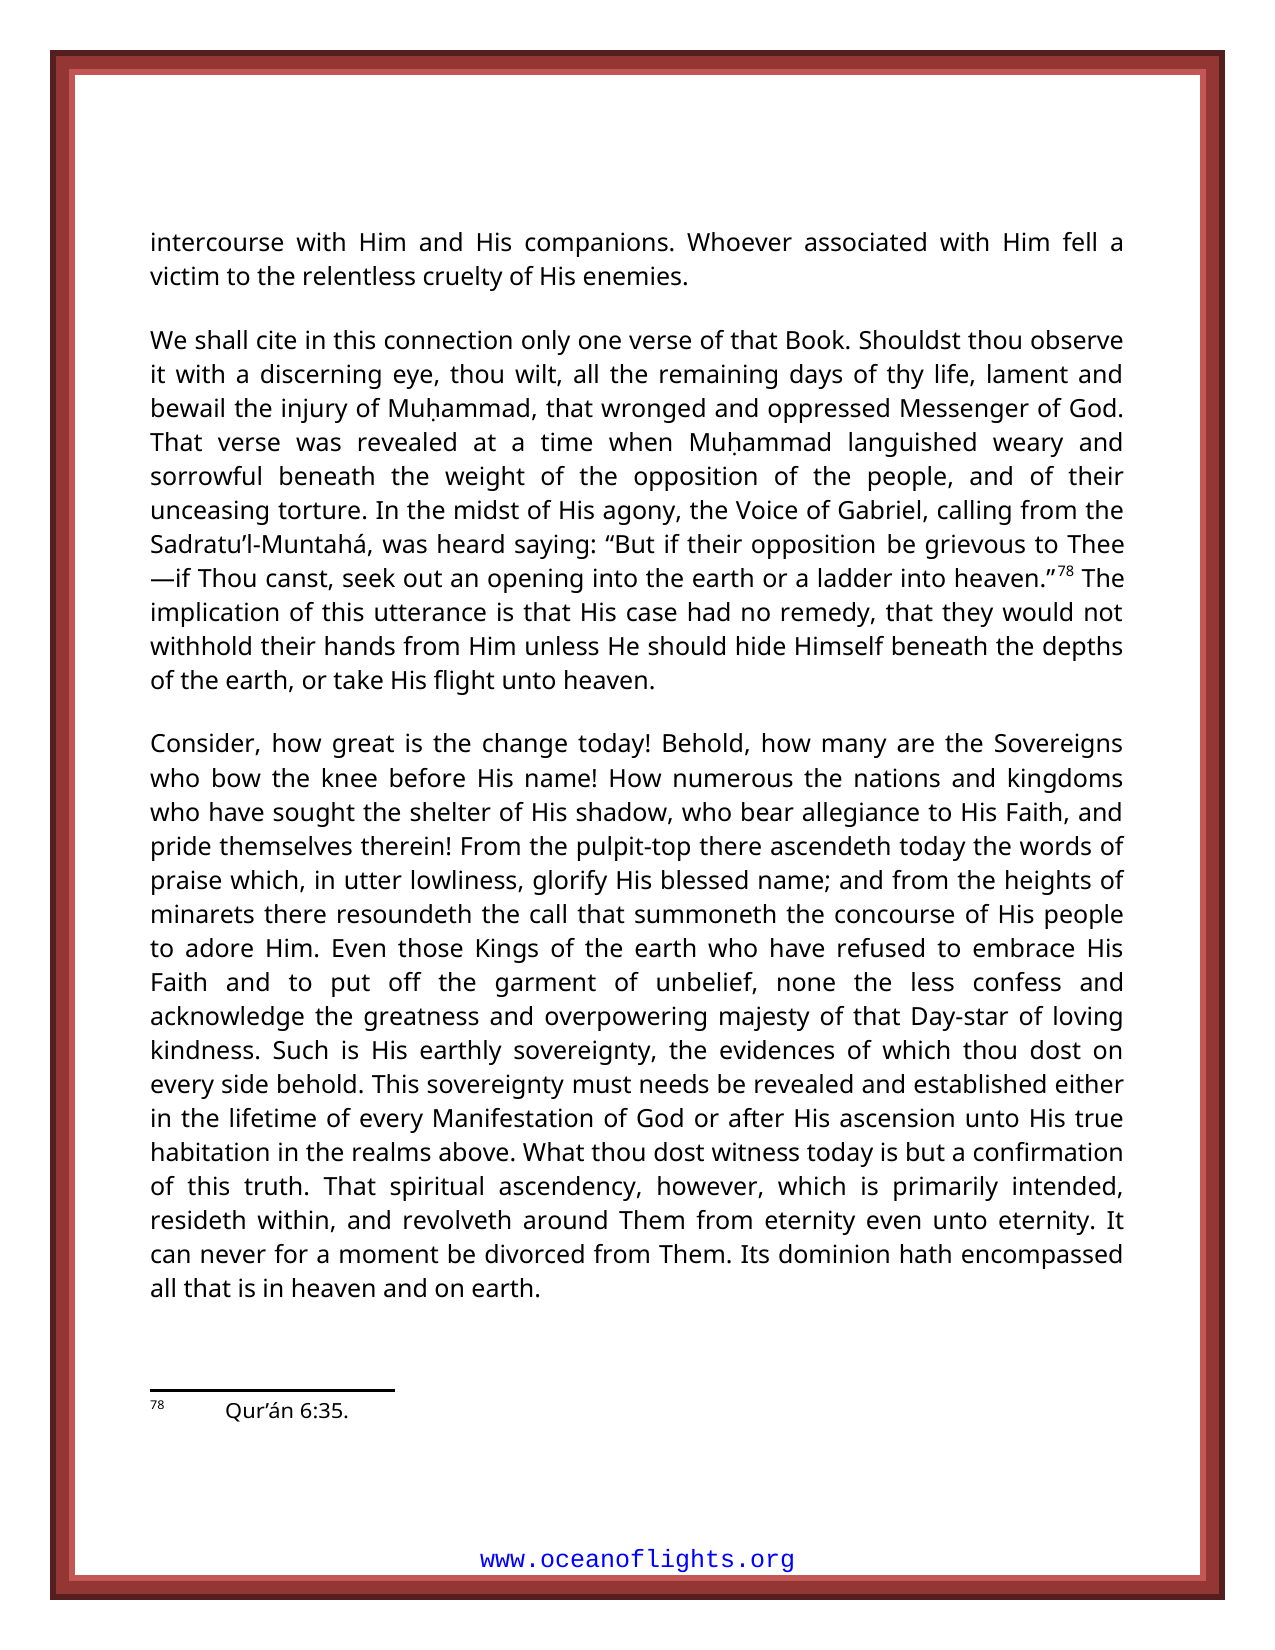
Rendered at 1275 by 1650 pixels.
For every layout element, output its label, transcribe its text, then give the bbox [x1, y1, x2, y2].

text Consider, how great is the change today! Behold, how many are the Sovereigns who bow the knee before His name! How numerous the nations and kingdoms who have sought the shelter of His shadow, who bear allegiance to His Faith, and pride themselves therein! From the pulpit-top there ascendeth today the words of praise which, in utter lowliness, glorify His blessed name; and from the heights of minarets there resoundeth the call that summoneth the concourse of His people to adore Him. Even those Kings of the earth who have refused to embrace His Faith and to put off the garment of unbelief, none the less confess and acknowledge the greatness and overpowering majesty of that Day-star of loving kindness. Such is His earthly sovereignty, the evidences of which thou dost on every side behold. This sovereignty must needs be revealed and established either in the lifetime of every Manifestation of God or after His ascension unto His true habitation in the realms above. What thou dost witness today is but a confirmation of this truth. That spiritual ascendency, however, which is primarily intended, resideth within, and revolveth around Them from eternity even unto eternity. It can never for a moment be divorced from Them. Its dominion hath encompassed all that is in heaven and on earth. [150, 726, 1125, 1305]
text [150, 225, 1125, 293]
text We shall cite in this connection only one verse of that Book. Shouldst thou observe it with a discerning eye, thou wilt, all the remaining days of thy life, lament and bewail the injury of Muḥammad, that wronged and oppressed Messenger of God. That verse was revealed at a time when Muḥammad languished weary and sorrowful beneath the weight of the opposition of the people, and of their unceasing torture. In the midst of His agony, the Voice of Gabriel, calling from the Sadratu’l-Muntahá, was heard saying: “But if their opposition be grievous to Thee—if Thou canst, seek out an opening into the earth or a ladder into heaven.” The implication of this utterance is that His case had no remedy, that they would not withhold their hands from Him unless He should hide Himself beneath the depths of the earth, or take His flight unto heaven. [150, 322, 1125, 697]
